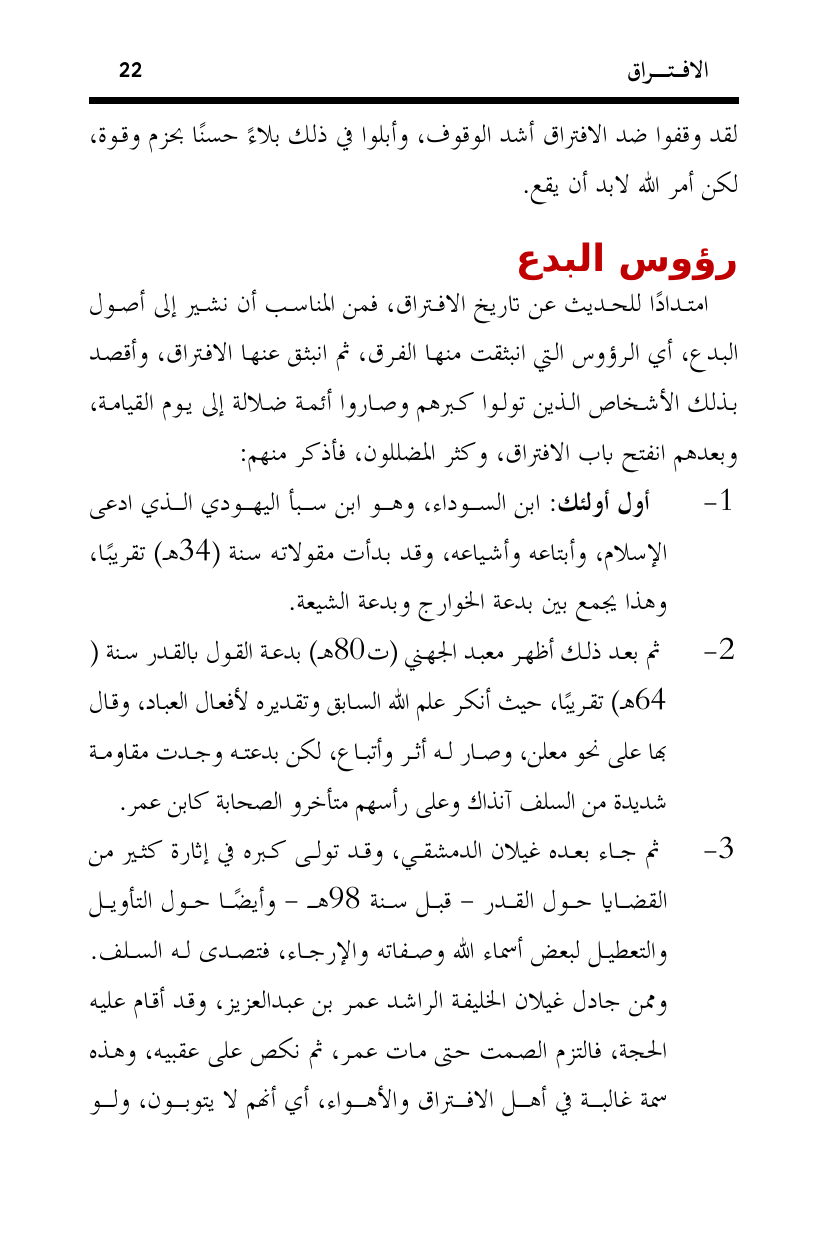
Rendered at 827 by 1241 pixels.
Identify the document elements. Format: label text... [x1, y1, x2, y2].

list ثم بعد ذلك أظهر معبد الجهني (ت80هـ) بدعة القول بالقدر سنة (64هـ) تقـريبًا، حيث أنكر علم الله السابق وتقديره لأفعال العباد، وقال بها على نحو معلن، وصار له أثر وأتباع، لكن بدعته وجدت مقاومة شديدة من السلف آنذاك وعلى رأسهم متأخرو الصحابة كابن عمر. [89, 628, 703, 828]
text رؤوس البدع [89, 236, 738, 280]
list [89, 828, 703, 1126]
list أول أولئك: ابن السوداء، وهو ابن سبأ اليهودي الذي ادعى الإسلام، وأبتاعه وأشياعه، وقد بدأت مقولاته سنة (34هـ) تقريبًا، وهذا يجمع بين بدعة الخوارج وبدعة الشيعة. [89, 479, 703, 628]
text امتدادًا للحديث عن تاريخ الافتراق، فمن المناسب أن نشير إلى أصول البدع، أي الرؤوس التي انبثقت منها الفرق، ثم انبثق عنها الافتراق، وأقصد بذلك الأشخاص الذين تولوا كبرهم وصاروا أئمة ضلالة إلى يوم القيامة، وبعدهم انفتح باب الافتراق، وكثر المضللون، فأذكر منهم: [89, 280, 738, 479]
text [89, 112, 738, 211]
